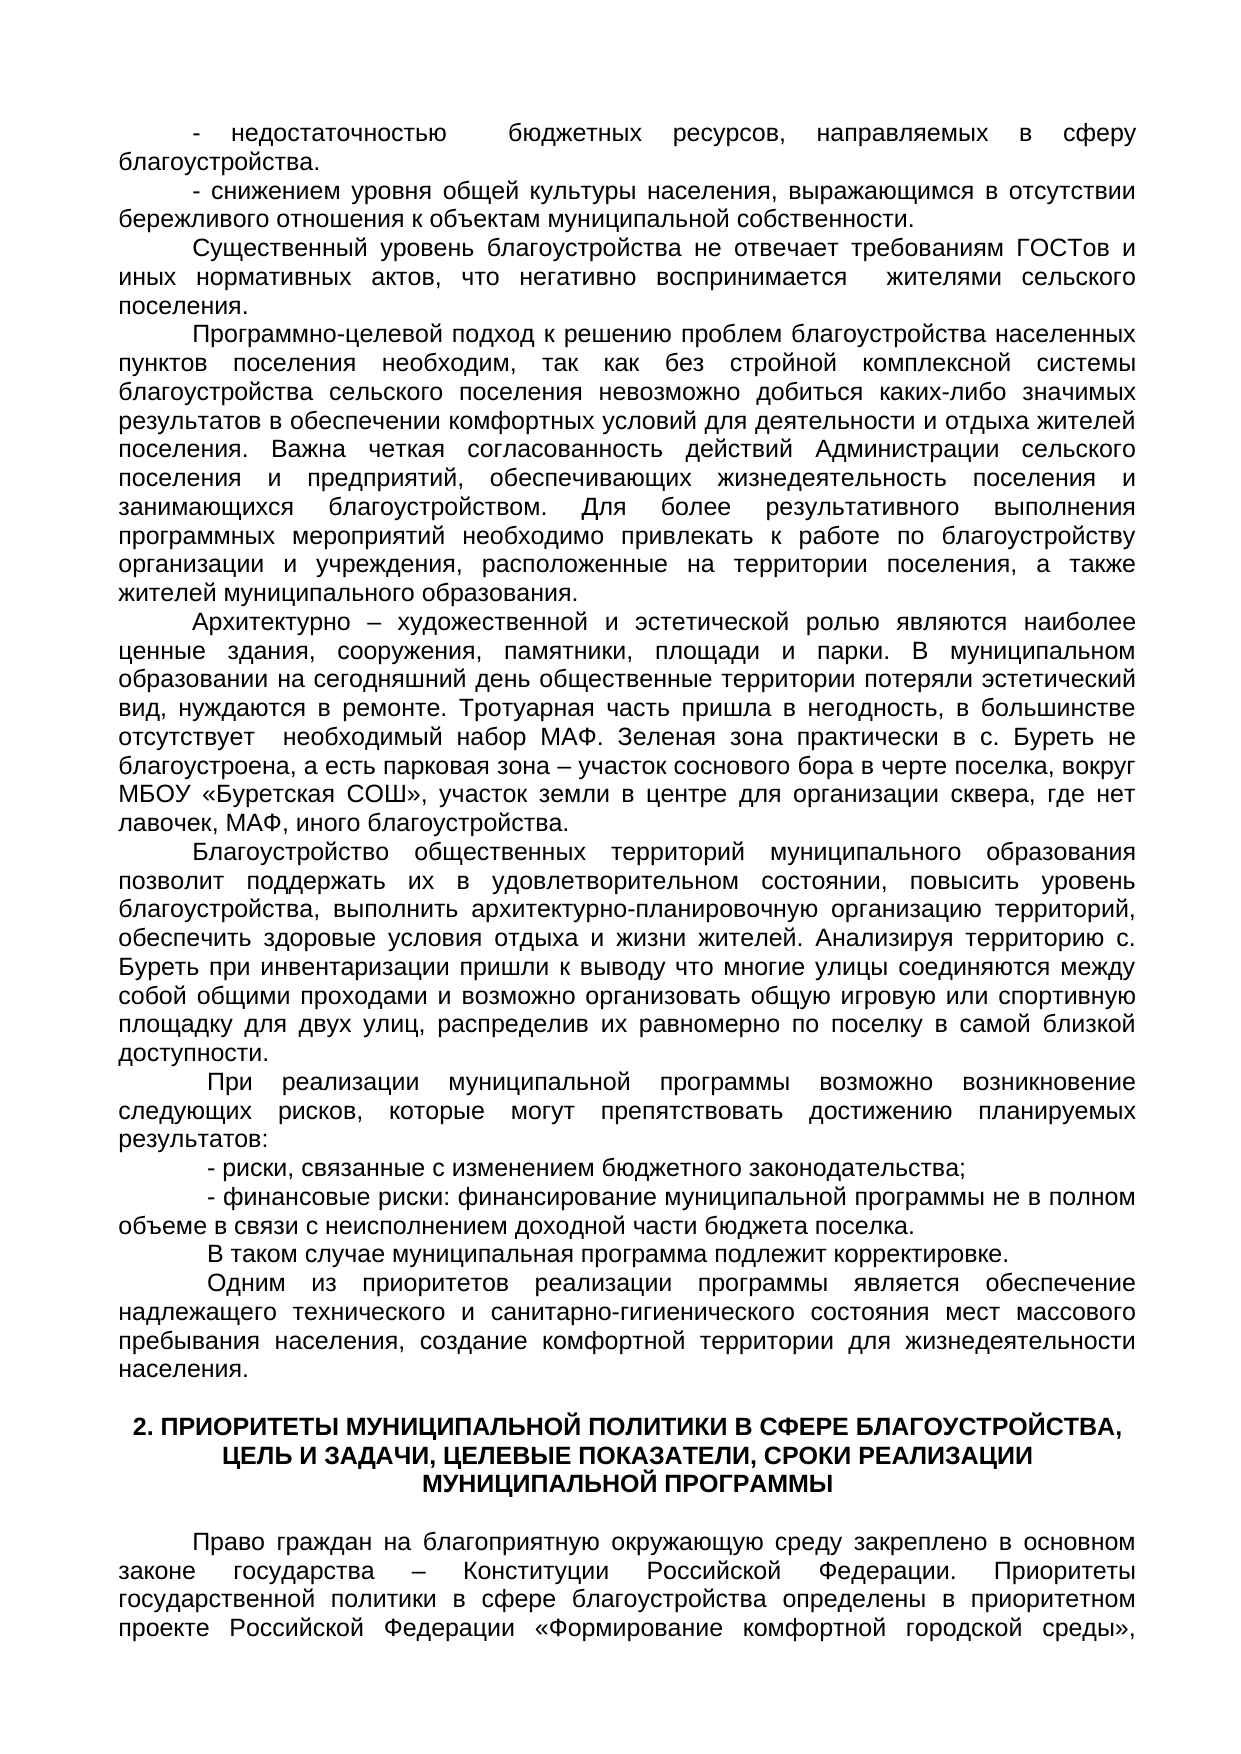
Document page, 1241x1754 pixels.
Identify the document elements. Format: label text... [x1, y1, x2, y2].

text Программно-целевой подход к решению проблем благоустройства населенных пунктов поселения необходим, так как без стройной комплексной системы благоустройства сельского поселения невозможно добиться каких-либо значимых результатов в обеспечении комфортных условий для деятельности и отдыха жителей поселения. Важна четкая согласованность действий Администрации сельского поселения и предприятий, обеспечивающих жизнедеятельность поселения и занимающихся благоустройством. Для более результативного выполнения программных мероприятий необходимо привлекать к работе по благоустройству организации и учреждения, расположенные на территории поселения, а также жителей муниципального образования. [118, 319, 1137, 607]
text Одним из приоритетов реализации программы является обеспечение надлежащего технического и санитарно-гигиенического состояния мест массового пребывания населения, создание комфортной территории для жизнедеятельности населения. [118, 1268, 1137, 1383]
text - риски, связанные с изменением бюджетного законодательства; [118, 1153, 1137, 1182]
text Архитектурно – художественной и эстетической ролью являются наиболее ценные здания, сооружения, памятники, площади и парки. В муниципальном образовании на сегодняшний день общественные территории потеряли эстетический вид, нуждаются в ремонте. Тротуарная часть пришла в негодность, в большинстве отсутствует необходимый набор МАФ. Зеленая зона практически в с. Буреть не благоустроена, а есть парковая зона – участок соснового бора в черте поселка, вокруг МБОУ «Буретская СОШ», участок земли в центре для организации сквера, где нет лавочек, МАФ, иного благоустройства. [118, 607, 1137, 837]
text Существенный уровень благоустройства не отвечает требованиям ГОСТов и иных нормативных актов, что негативно воспринимается жителями сельского поселения. [118, 233, 1137, 319]
text 2. ПРИОРИТЕТЫ МУНИЦИПАЛЬНОЙ ПОЛИТИКИ В СФЕРЕ БЛАГОУСТРОЙСТВА, ЦЕЛЬ И ЗАДАЧИ, ЦЕЛЕВЫЕ ПОКАЗАТЕЛИ, СРОКИ РЕАЛИЗАЦИИ МУНИЦИПАЛЬНОЙ ПРОГРАММЫ [118, 1412, 1137, 1498]
text Благоустройство общественных территорий муниципального образования позволит поддержать их в удовлетворительном состоянии, повысить уровень благоустройства, выполнить архитектурно-планировочную организацию территорий, обеспечить здоровые условия отдыха и жизни жителей. Анализируя территорию с. Буреть при инвентаризации пришли к выводу что многие улицы соединяются между собой общими проходами и возможно организовать общую игровую или спортивную площадку для двух улиц, распределив их равномерно по поселку в самой близкой доступности. [118, 837, 1137, 1067]
text - снижением уровня общей культуры населения, выражающимся в отсутствии бережливого отношения к объектам муниципальной собственности. [118, 176, 1137, 233]
text При реализации муниципальной программы возможно возникновение следующих рисков, которые могут препятствовать достижению планируемых результатов: [118, 1067, 1137, 1153]
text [118, 1527, 1137, 1642]
text В таком случае муниципальная программа подлежит корректировке. [118, 1239, 1137, 1268]
text - недостаточностью бюджетных ресурсов, направляемых в сферу благоустройства. [118, 118, 1137, 176]
text - финансовые риски: финансирование муниципальной программы не в полном объеме в связи с неисполнением доходной части бюджета поселка. [118, 1182, 1137, 1239]
